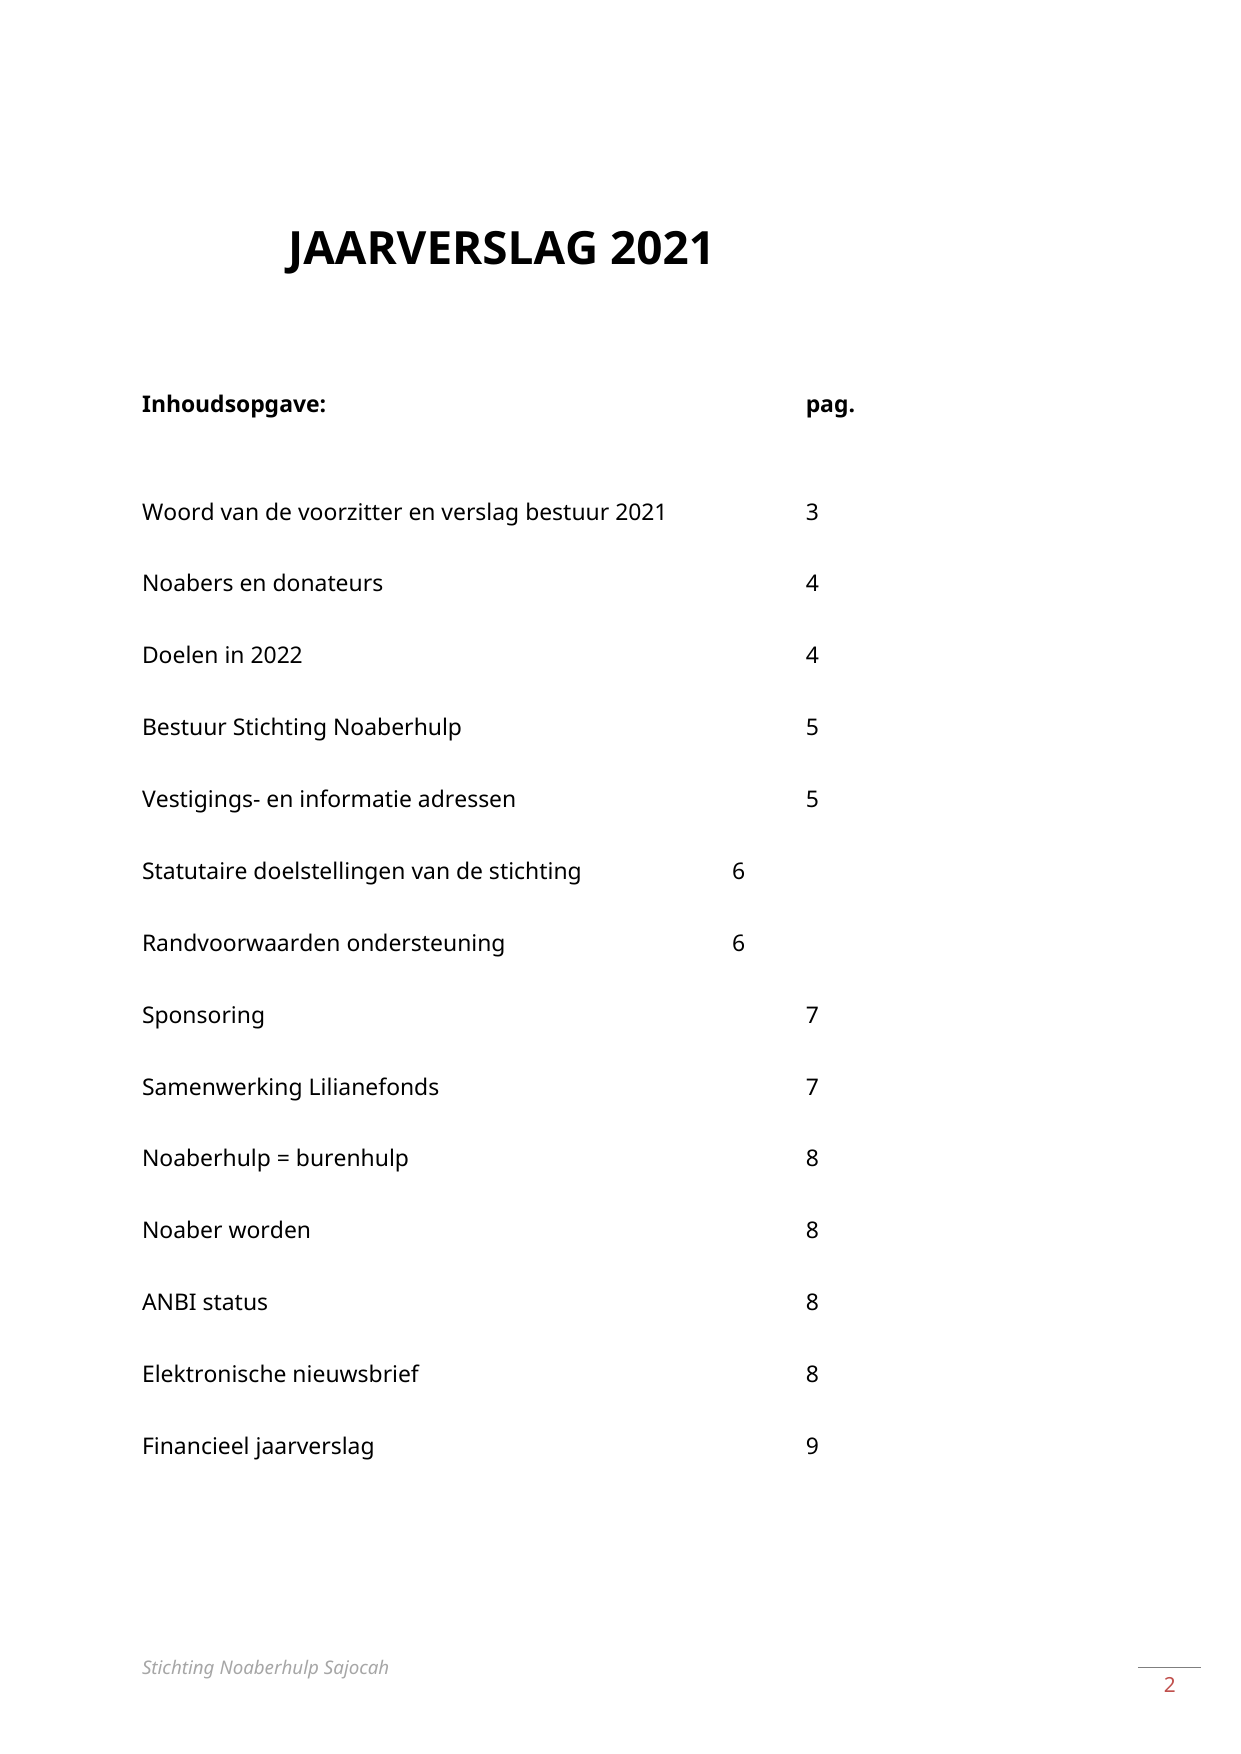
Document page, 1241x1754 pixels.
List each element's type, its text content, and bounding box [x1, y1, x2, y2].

text ANBI status 8 [142, 1286, 1098, 1317]
text JAARVERSLAG 2021 [142, 216, 1098, 278]
text Woord van de voorzitter en verslag bestuur 2021 3 [142, 495, 1098, 527]
text Financieel jaarverslag 9 [142, 1430, 1098, 1461]
text Noaberhulp = burenhulp 8 [142, 1142, 1098, 1173]
text Noabers en donateurs 4 [142, 567, 1098, 598]
text Sponsoring 7 [142, 998, 1098, 1030]
text Statutaire doelstellingen van de stichting 6 [142, 855, 1098, 886]
text Elektronische nieuwsbrief 8 [142, 1358, 1098, 1389]
text Samenwerking Lilianefonds 7 [142, 1070, 1098, 1102]
text Noaber worden 8 [142, 1214, 1098, 1245]
text Doelen in 2022 4 [142, 639, 1098, 670]
text Bestuur Stichting Noaberhulp 5 [142, 711, 1098, 742]
text Vestigings- en informatie adressen 5 [142, 783, 1098, 814]
text Randvoorwaarden ondersteuning 6 [142, 927, 1098, 958]
text Inhoudsopgave: pag. [142, 388, 1098, 419]
